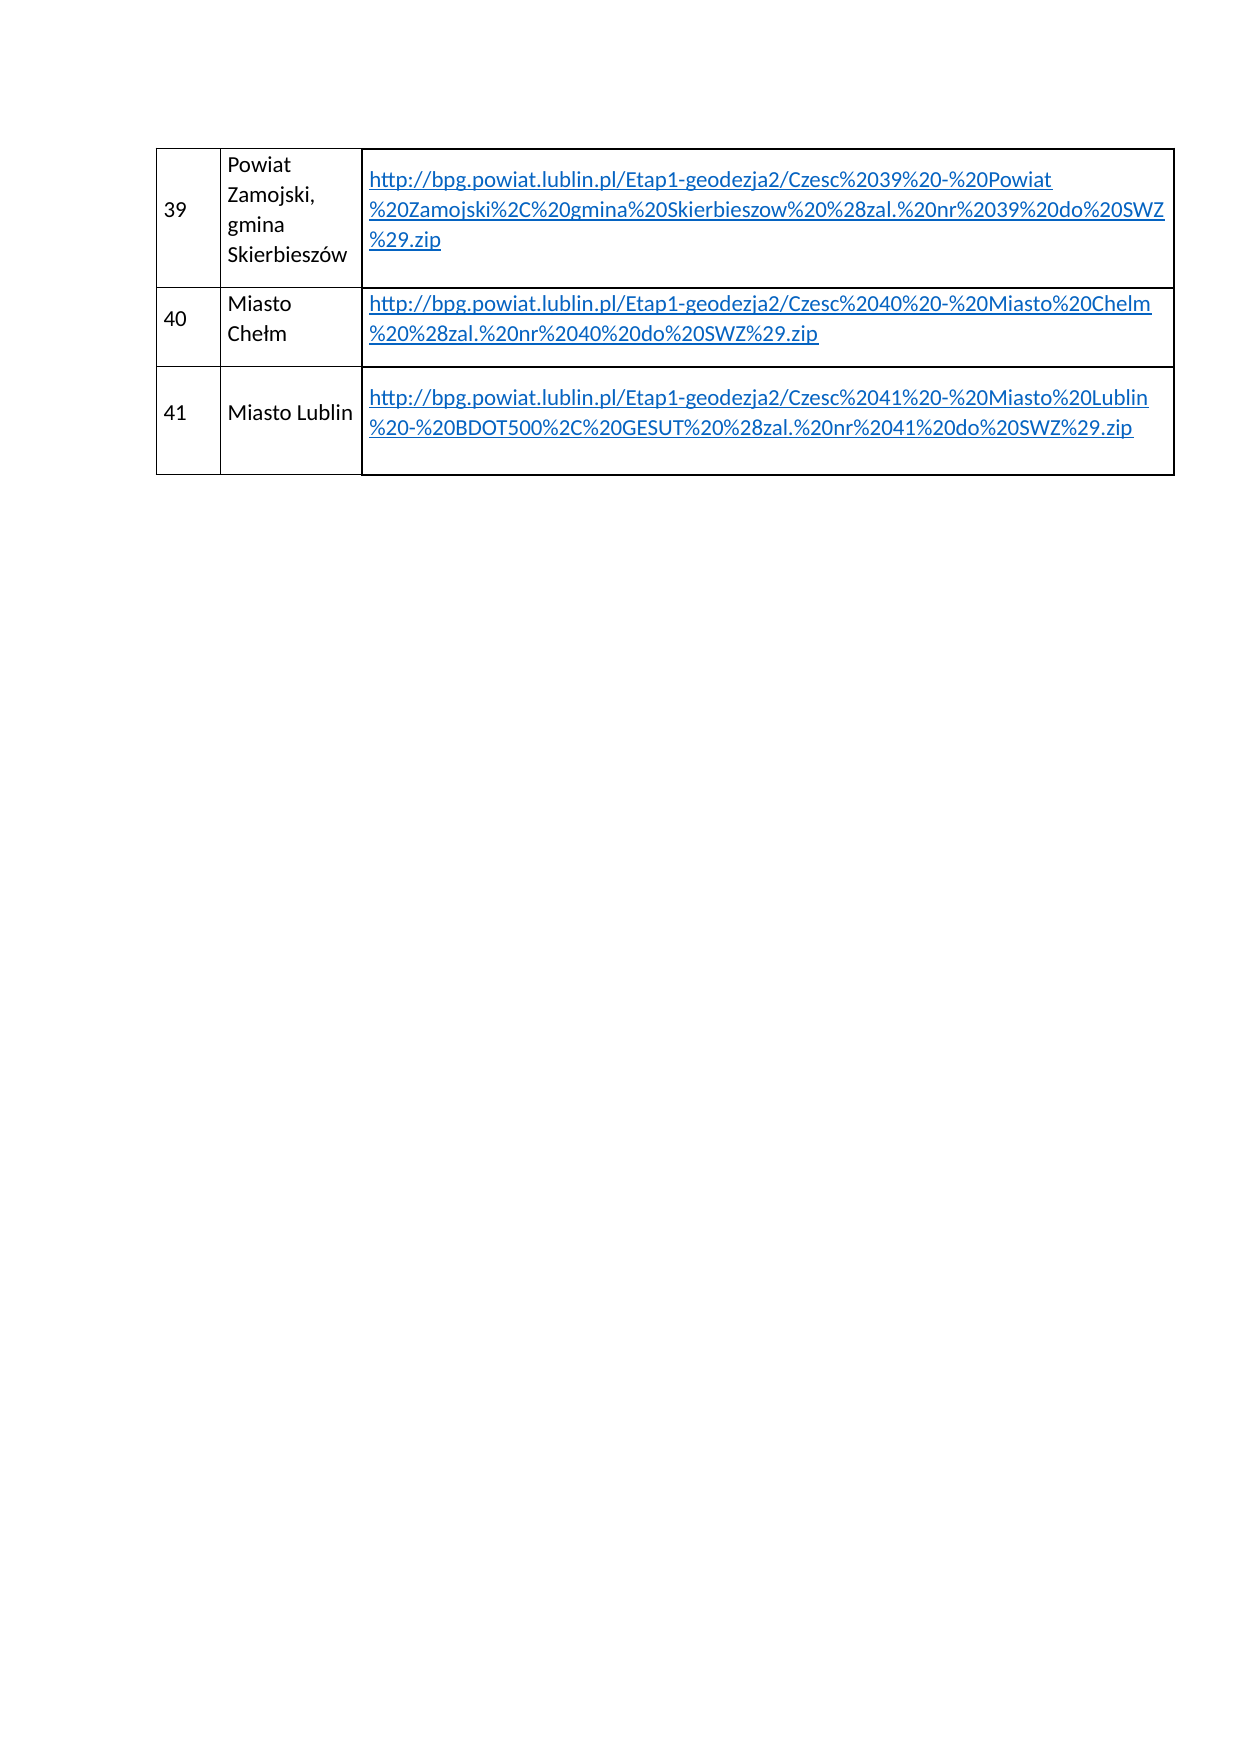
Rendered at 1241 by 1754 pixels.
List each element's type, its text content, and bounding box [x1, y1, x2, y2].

table_cell Powiat Zamojski, gmina Skierbieszów [221, 149, 361, 287]
table_cell http://bpg.powiat.lublin.pl/Etap1-geodezja2/Czesc%2041%20-%20Miasto%20Lublin%20-%20BDOT500%2C%20GESUT%20%28zal.%20nr%2041%20do%20SWZ%29.zip [363, 368, 1173, 474]
table_cell 39 [157, 149, 220, 287]
table_cell http://bpg.powiat.lublin.pl/Etap1-geodezja2/Czesc%2039%20-%20Powiat%20Zamojski%2C%20gmina%20Skierbieszow%20%28zal.%20nr%2039%20do%20SWZ%29.zip [363, 150, 1173, 287]
table_cell 40 [157, 288, 220, 366]
table_cell 41 [157, 367, 220, 474]
table_cell http://bpg.powiat.lublin.pl/Etap1-geodezja2/Czesc%2040%20-%20Miasto%20Chelm%20%28zal.%20nr%2040%20do%20SWZ%29.zip [363, 289, 1173, 366]
table_cell Miasto Lublin [221, 367, 361, 474]
table_cell Miasto Chełm [221, 288, 361, 366]
